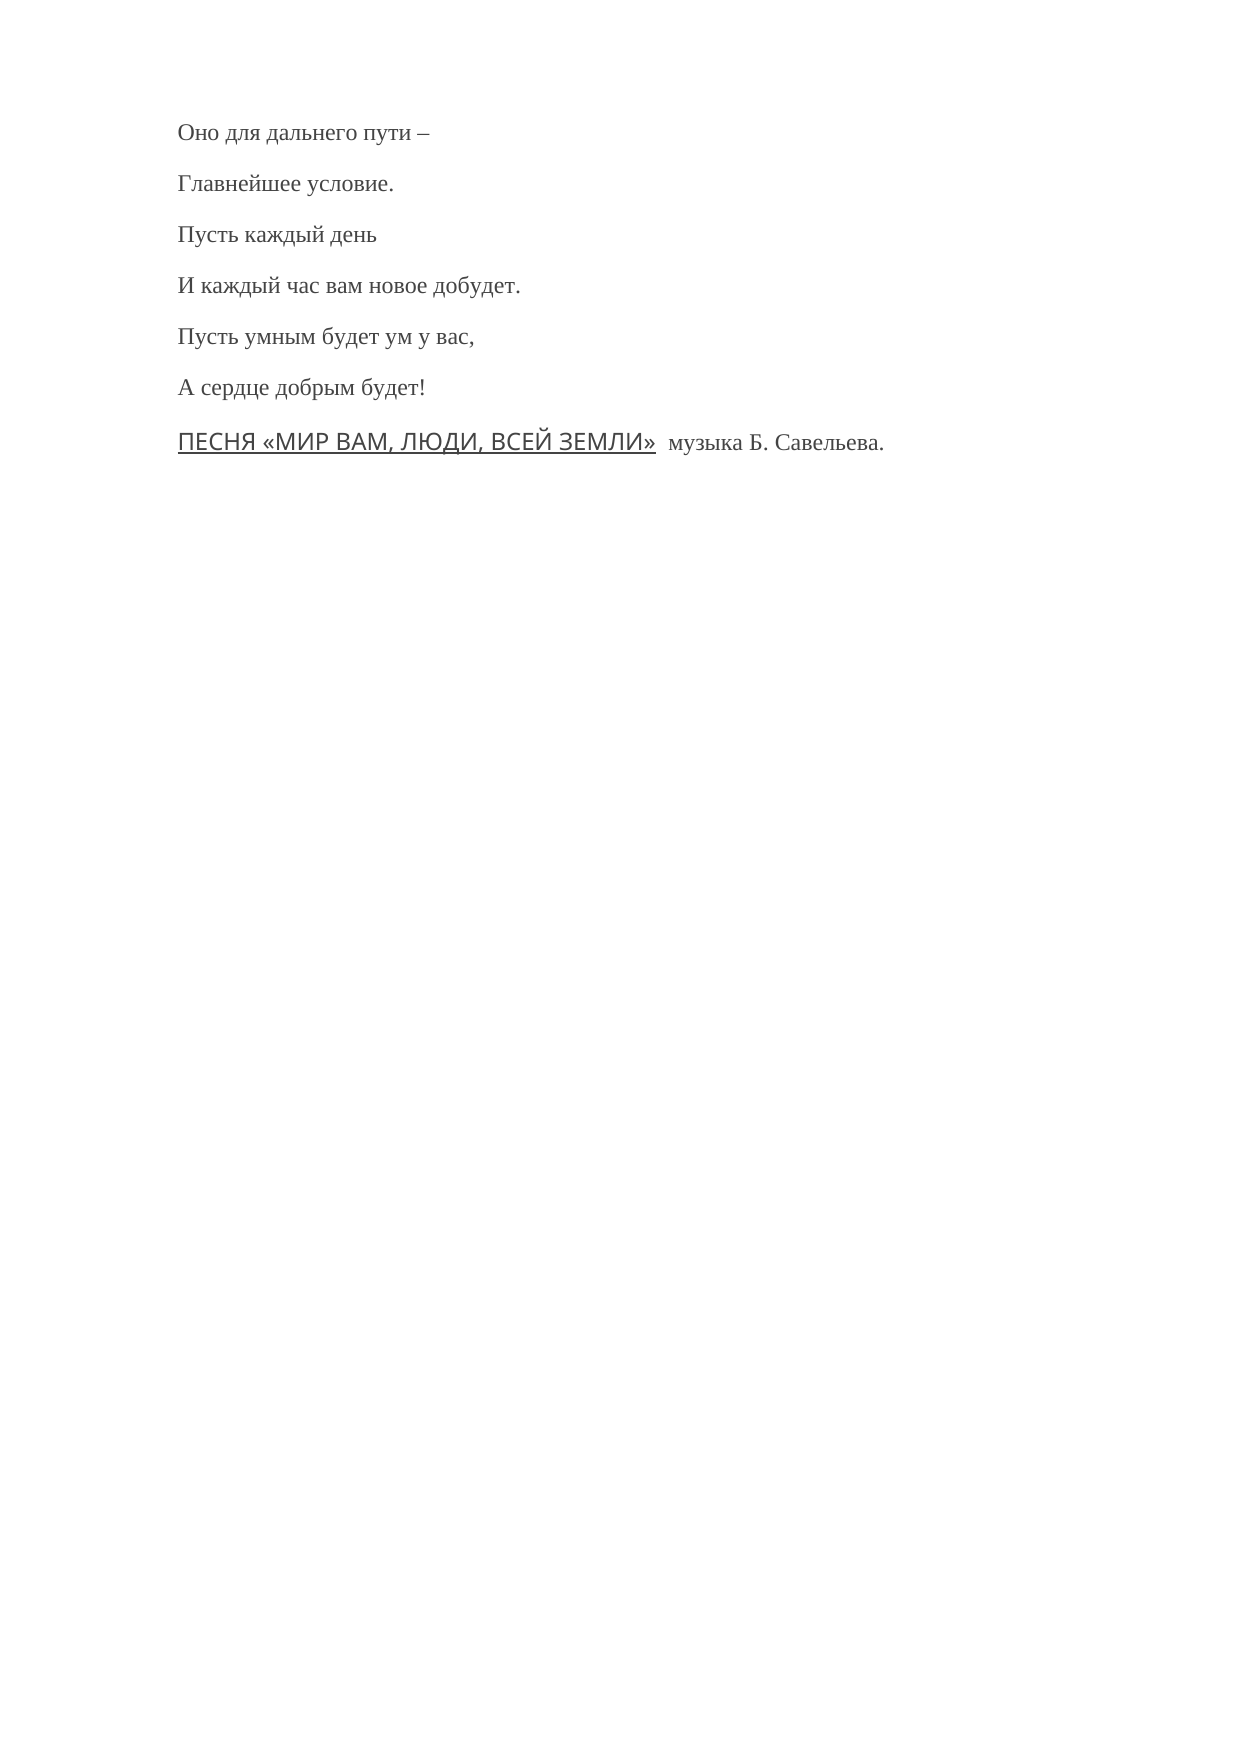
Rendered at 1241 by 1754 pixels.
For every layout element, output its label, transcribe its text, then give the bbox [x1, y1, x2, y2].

text Оно для дальнего пути – [177, 118, 1152, 146]
text ПЕСНЯ «МИР ВАМ, ЛЮДИ, ВСЕЙ ЗЕМЛИ» музыка Б. Савельева. [177, 424, 1152, 457]
text Пусть каждый день [177, 220, 1152, 248]
text А сердце добрым будет! [177, 373, 1152, 401]
text Пусть умным будет ум у вас, [177, 322, 1152, 350]
text И каждый час вам новое добудет. [177, 271, 1152, 299]
text Главнейшее условие. [177, 169, 1152, 197]
